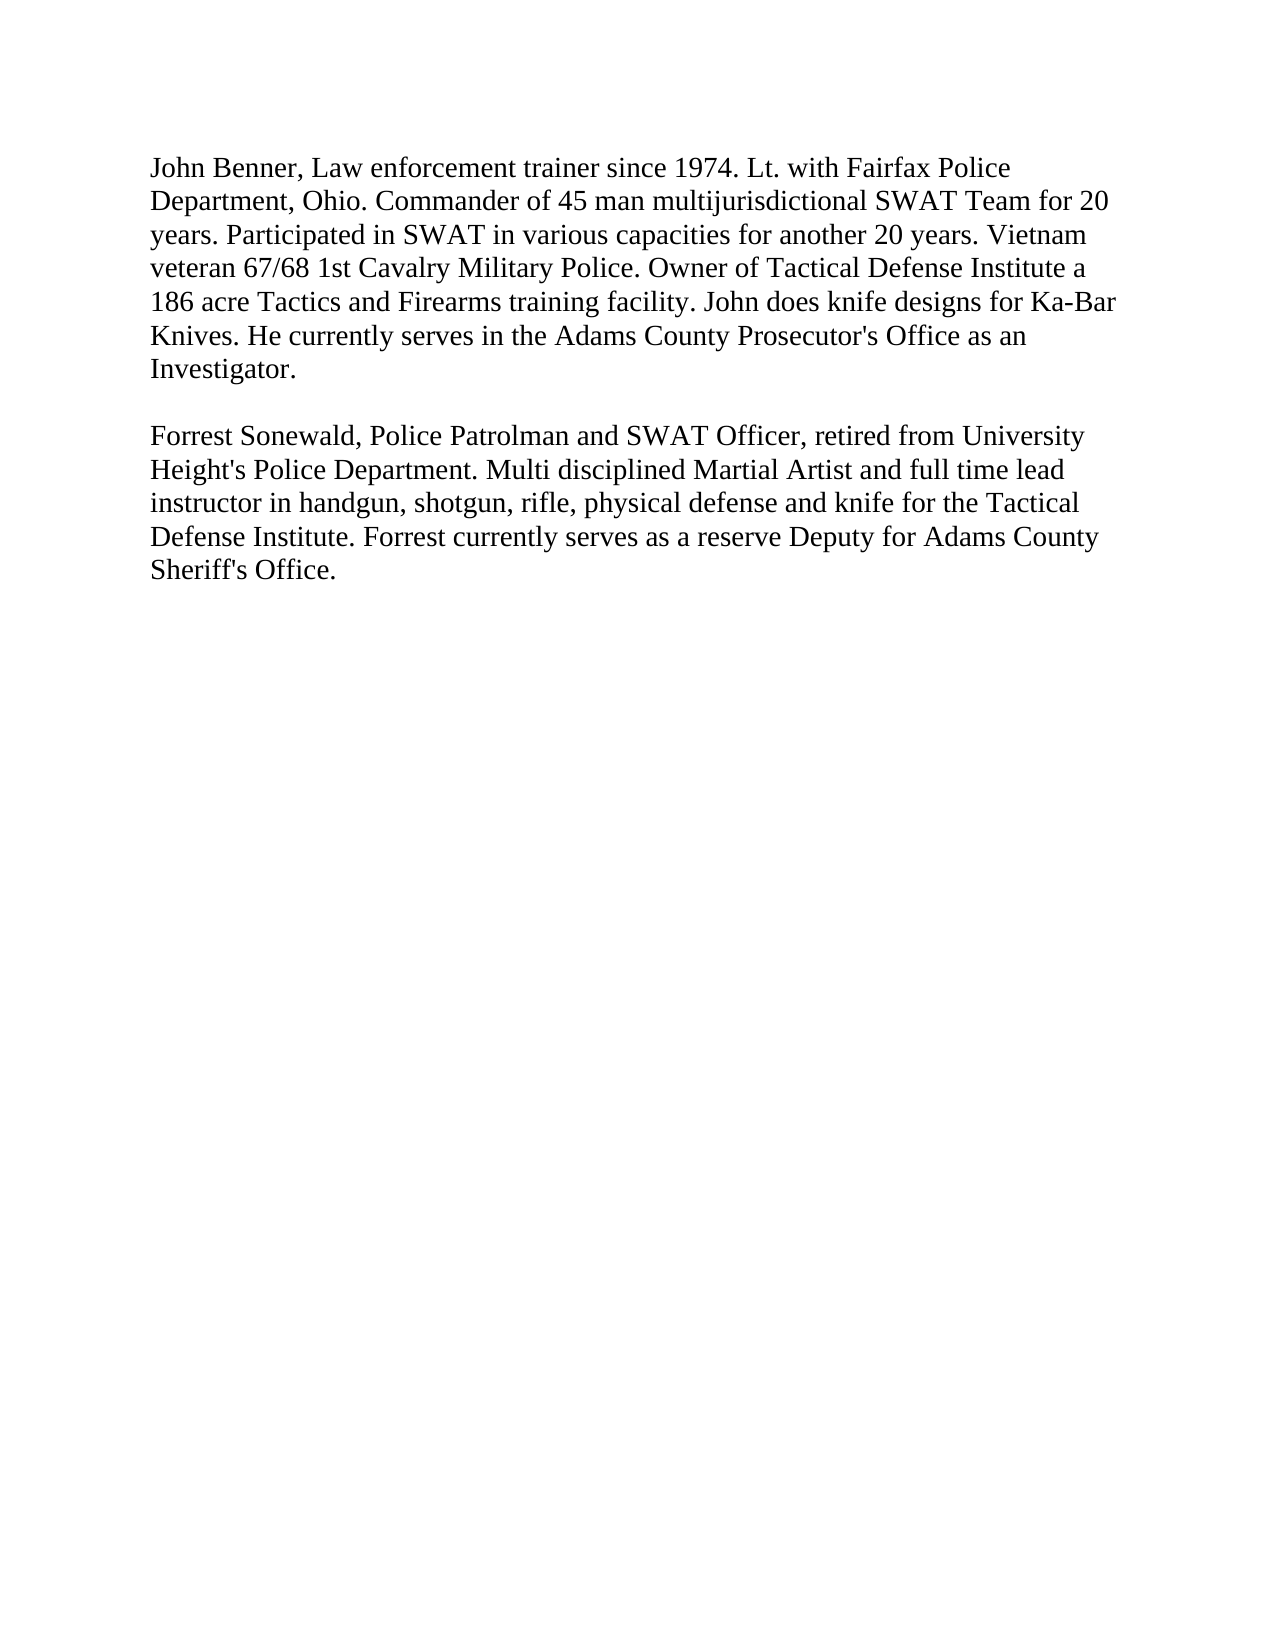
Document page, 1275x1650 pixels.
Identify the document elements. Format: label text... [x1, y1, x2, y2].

text John Benner, Law enforcement trainer since 1974. Lt. with Fairfax Police Department, Ohio. Commander of 45 man multijurisdictional SWAT Team for 20 years. Participated in SWAT in various capacities for another 20 years. Vietnam veteran 67/68 1st Cavalry Military Police. Owner of Tactical Defense Institute a 186 acre Tactics and Firearms training facility. John does knife designs for Ka-Bar Knives. He currently serves in the Adams County Prosecutor's Office as an Investigator. [150, 150, 1125, 385]
text Forrest Sonewald, Police Patrolman and SWAT Officer, retired from University Height's Police Department. Multi disciplined Martial Artist and full time lead instructor in handgun, shotgun, rifle, physical defense and knife for the Tactical Defense Institute. Forrest currently serves as a reserve Deputy for Adams County Sheriff's Office. [150, 418, 1125, 586]
